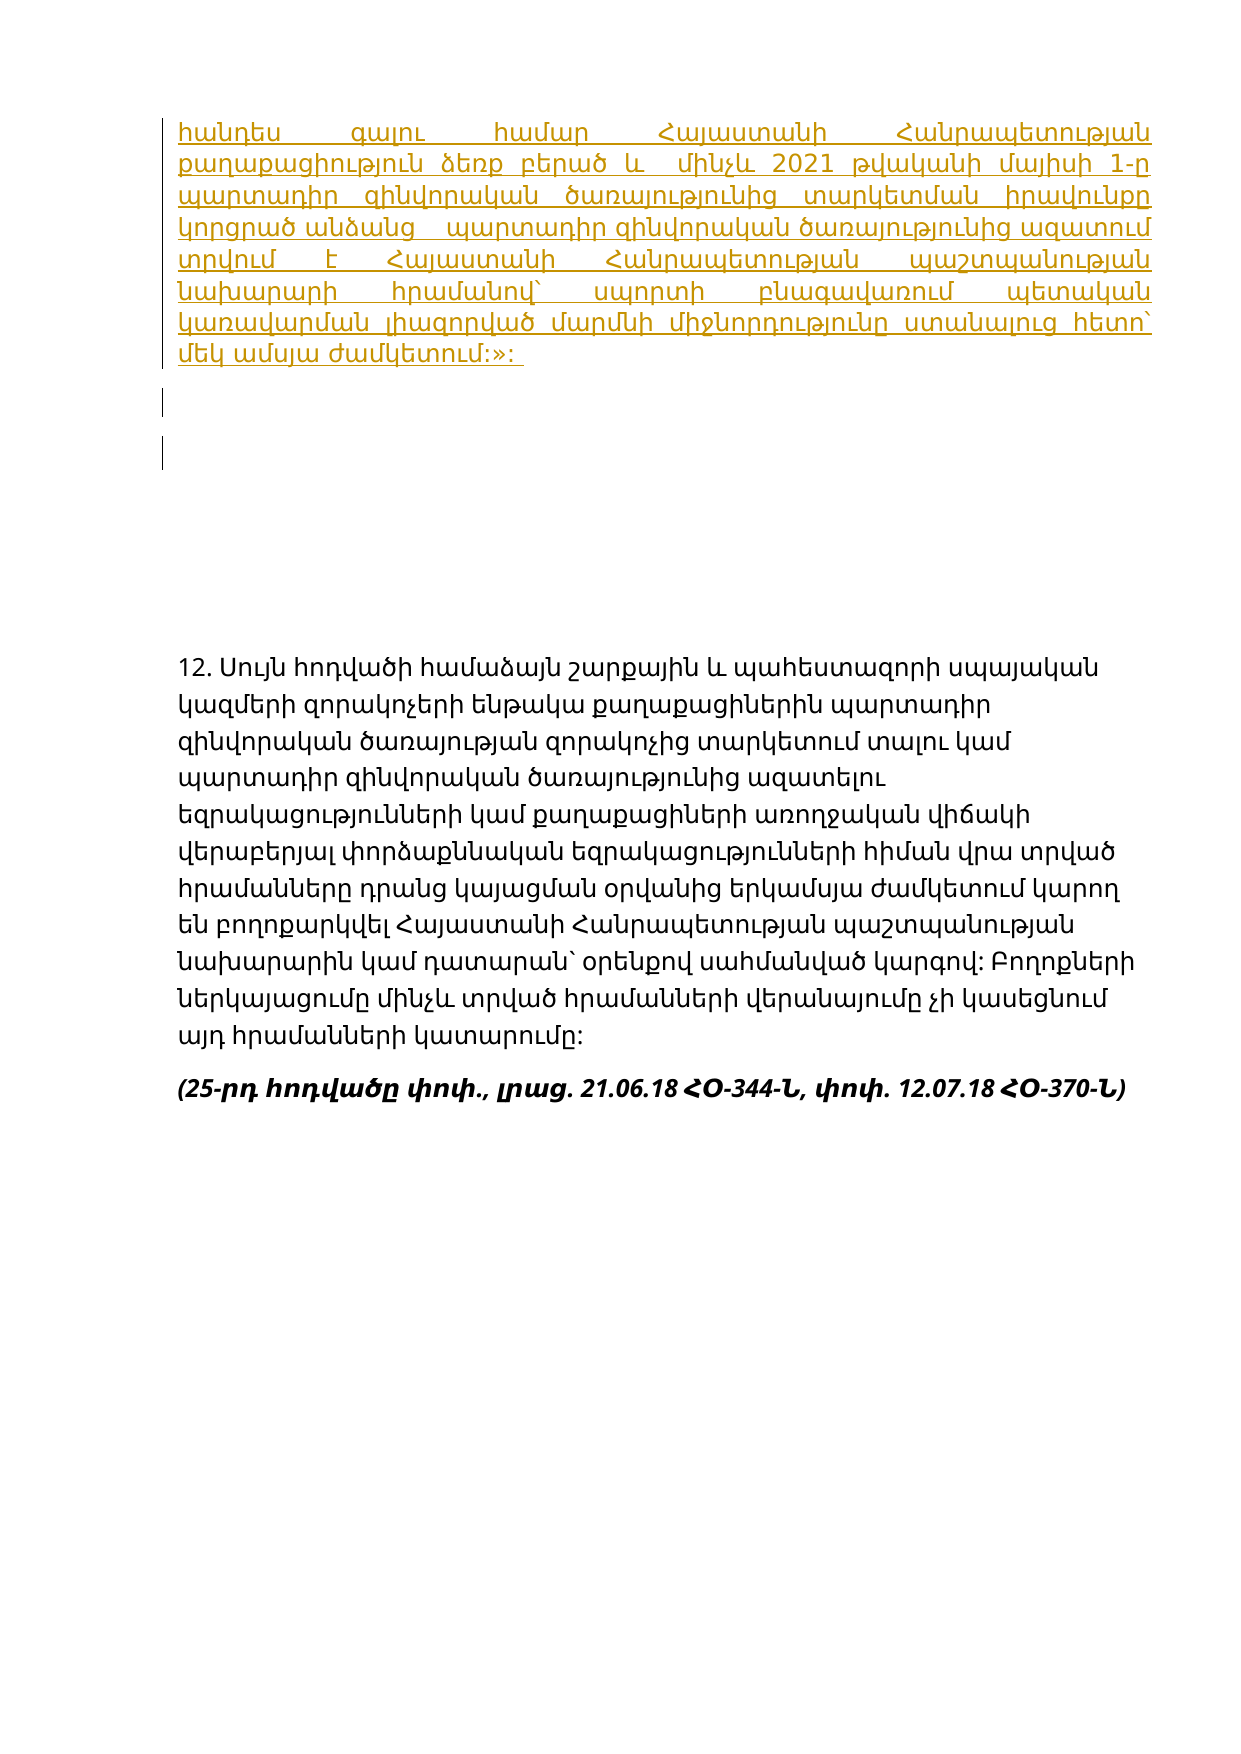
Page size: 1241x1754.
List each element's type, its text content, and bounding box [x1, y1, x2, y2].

text (25-րդ հոդվածը փոփ., լրաց. 21.06.18 ՀՕ-344-Ն, փոփ. 12.07.18 ՀՕ-370-Ն) [177, 1071, 1152, 1105]
text 12. Սույն հոդվածի համաձայն շարքային և պահեստազորի սպայական կազմերի զորակոչերի ենթակա քաղաքացիներին պարտադիր զինվորական ծառայության զորակոչից տարկետում տալու կամ պարտադիր զինվորական ծառայությունից ազատելու եզրակացությունների կամ քաղաքացիների առողջական վիճակի վերաբերյալ փորձաքննական եզրակացությունների հիման վրա տրված հրամանները դրանց կայացման օրվանից երկամսյա ժամկետում կարող են բողոքարկվել Հայաստանի Հանրապետության պաշտպանության նախարարին կամ դատարան` օրենքով սահմանված կարգով: Բողոքների ներկայացումը մինչև տրված հրամանների վերանայումը չի կասեցնում այդ հրամանների կատարումը: [177, 650, 1152, 1051]
